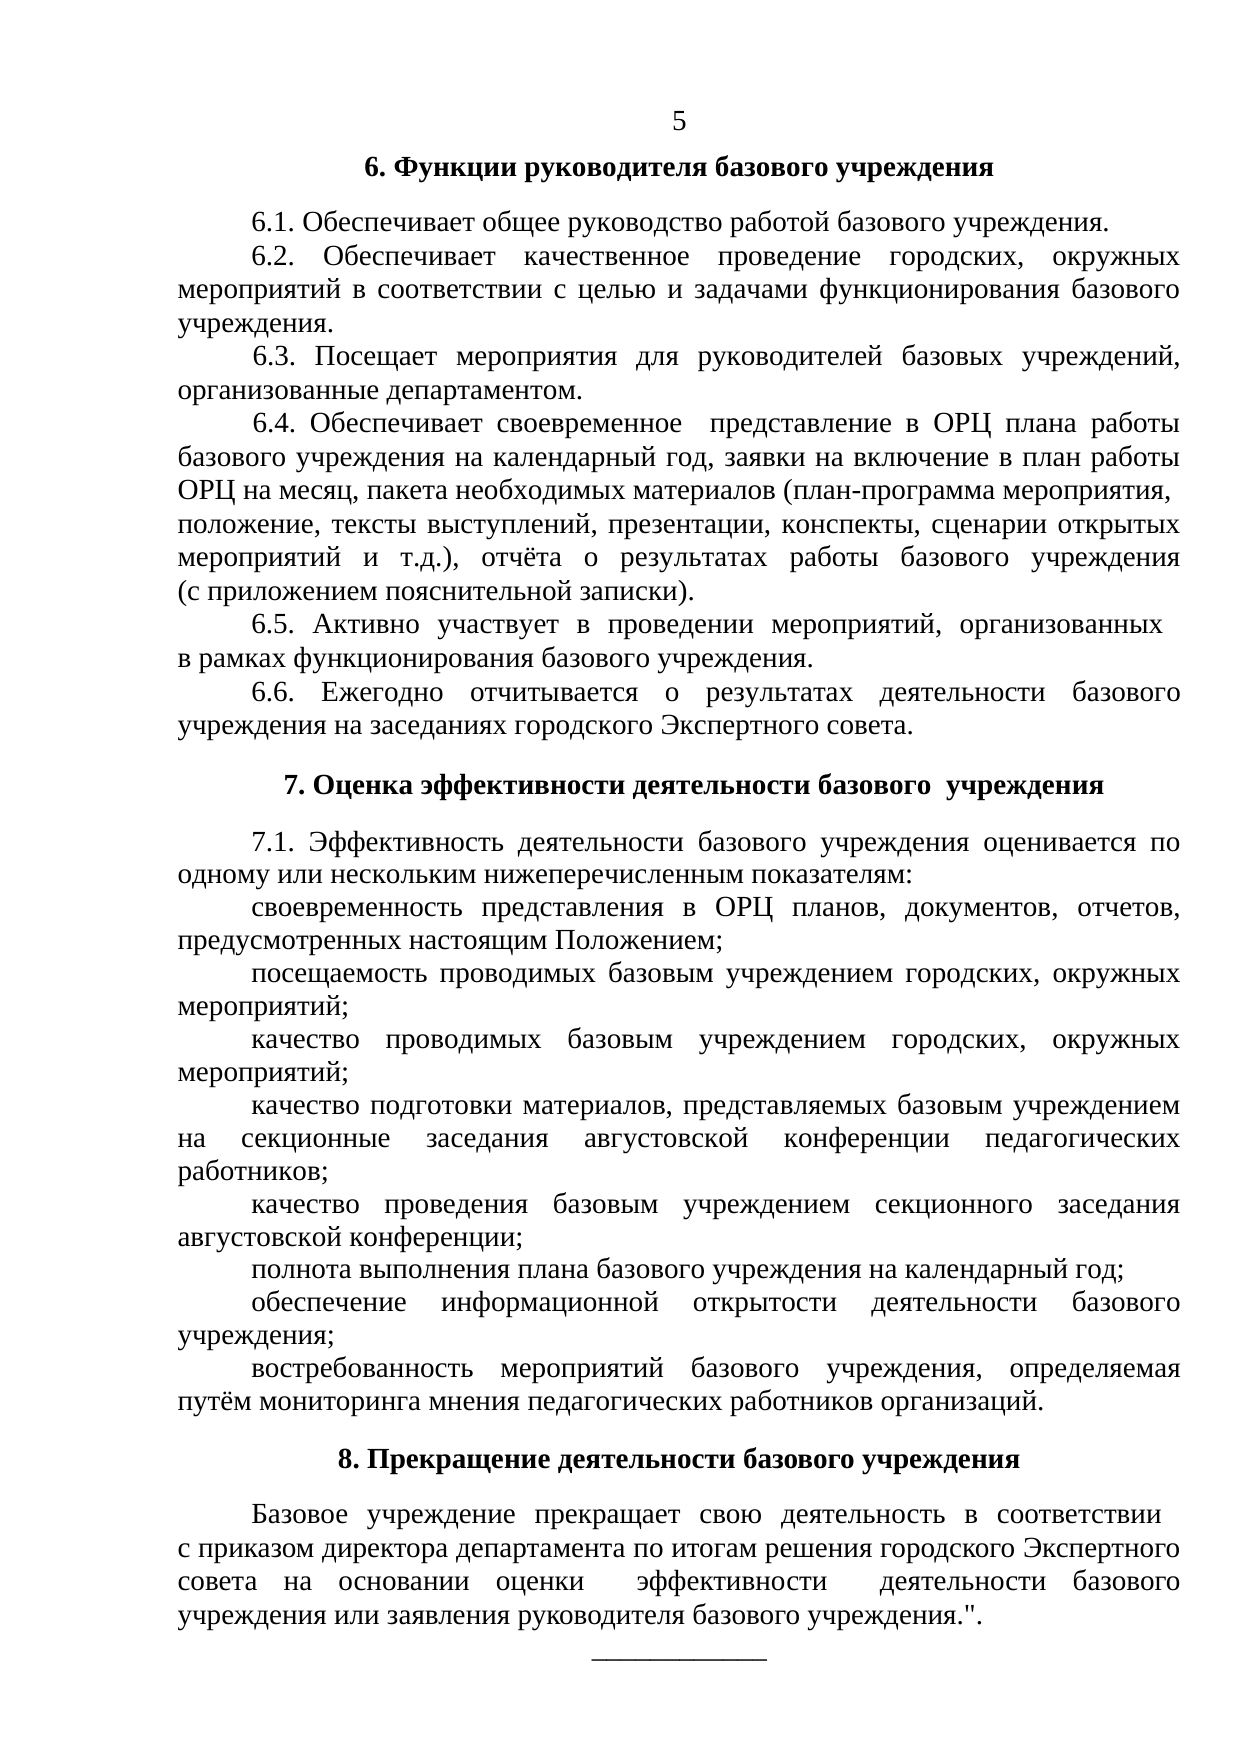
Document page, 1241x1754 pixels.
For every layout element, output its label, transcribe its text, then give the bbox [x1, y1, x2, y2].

text качество проводимых базовым учреждением городских, окружных мероприятий; [177, 1022, 1181, 1088]
text 6.4. Обеспечивает своевременное представление в ОРЦ плана работы базового учреждения на календарный год, заявки на включение в план работы ОРЦ на месяц, пакета необходимых материалов (план-программа мероприятия, [177, 405, 1181, 506]
text своевременность представления в ОРЦ планов, документов, отчетов, предусмотренных настоящим Положением; [177, 891, 1181, 956]
text 6.5. Активно участвует в проведении мероприятий, организованных в рамках функционирования базового учреждения. [177, 607, 1181, 674]
text Базовое учреждение прекращает свою деятельность в соответствии с приказом директора департамента по итогам решения городского Экспертного совета на основании оценки эффективности деятельности базового учреждения или заявления руководителя базового учреждения.". [177, 1496, 1181, 1631]
text полнота выполнения плана базового учреждения на календарный год; [177, 1253, 1181, 1286]
text 7. Оценка эффективности деятельности базового учреждения [177, 767, 1181, 801]
text качество подготовки материалов, представляемых базовым учреждением на секционные заседания августовской конференции педагогических работников; [177, 1088, 1181, 1187]
text 6.3. Посещает мероприятия для руководителей базовых учреждений, организованные департаментом. [177, 338, 1181, 405]
text обеспечение информационной открытости деятельности базового учреждения; [177, 1286, 1181, 1351]
text 6.6. Ежегодно отчитывается о результатах деятельности базового учреждения на заседаниях городского Экспертного совета. [177, 674, 1181, 741]
text 6.2. Обеспечивает качественное проведение городских, окружных мероприятий в соответствии с целью и задачами функционирования базового учреждения. [177, 238, 1181, 338]
text положение, тексты выступлений, презентации, конспекты, сценарии открытых мероприятий и т.д.), отчёта о результатах работы базового учреждения (с приложением пояснительной записки). [177, 506, 1181, 607]
text востребованность мероприятий базового учреждения, определяемая путём мониторинга мнения педагогических работников организаций. [177, 1351, 1181, 1417]
text 5 [177, 103, 1181, 137]
text 6. Функции руководителя базового учреждения [177, 149, 1181, 182]
text 6.1. Обеспечивает общее руководство работой базового учреждения. [177, 204, 1181, 238]
text посещаемость проводимых базовым учреждением городских, окружных мероприятий; [177, 956, 1181, 1022]
text качество проведения базовым учреждением секционного заседания августовской конференции; [177, 1187, 1181, 1253]
text ____________ [177, 1631, 1181, 1664]
text 7.1. Эффективность деятельности базового учреждения оценивается по одному или нескольким нижеперечисленным показателям: [177, 825, 1181, 891]
text 8. Прекращение деятельности базового учреждения [177, 1441, 1181, 1475]
